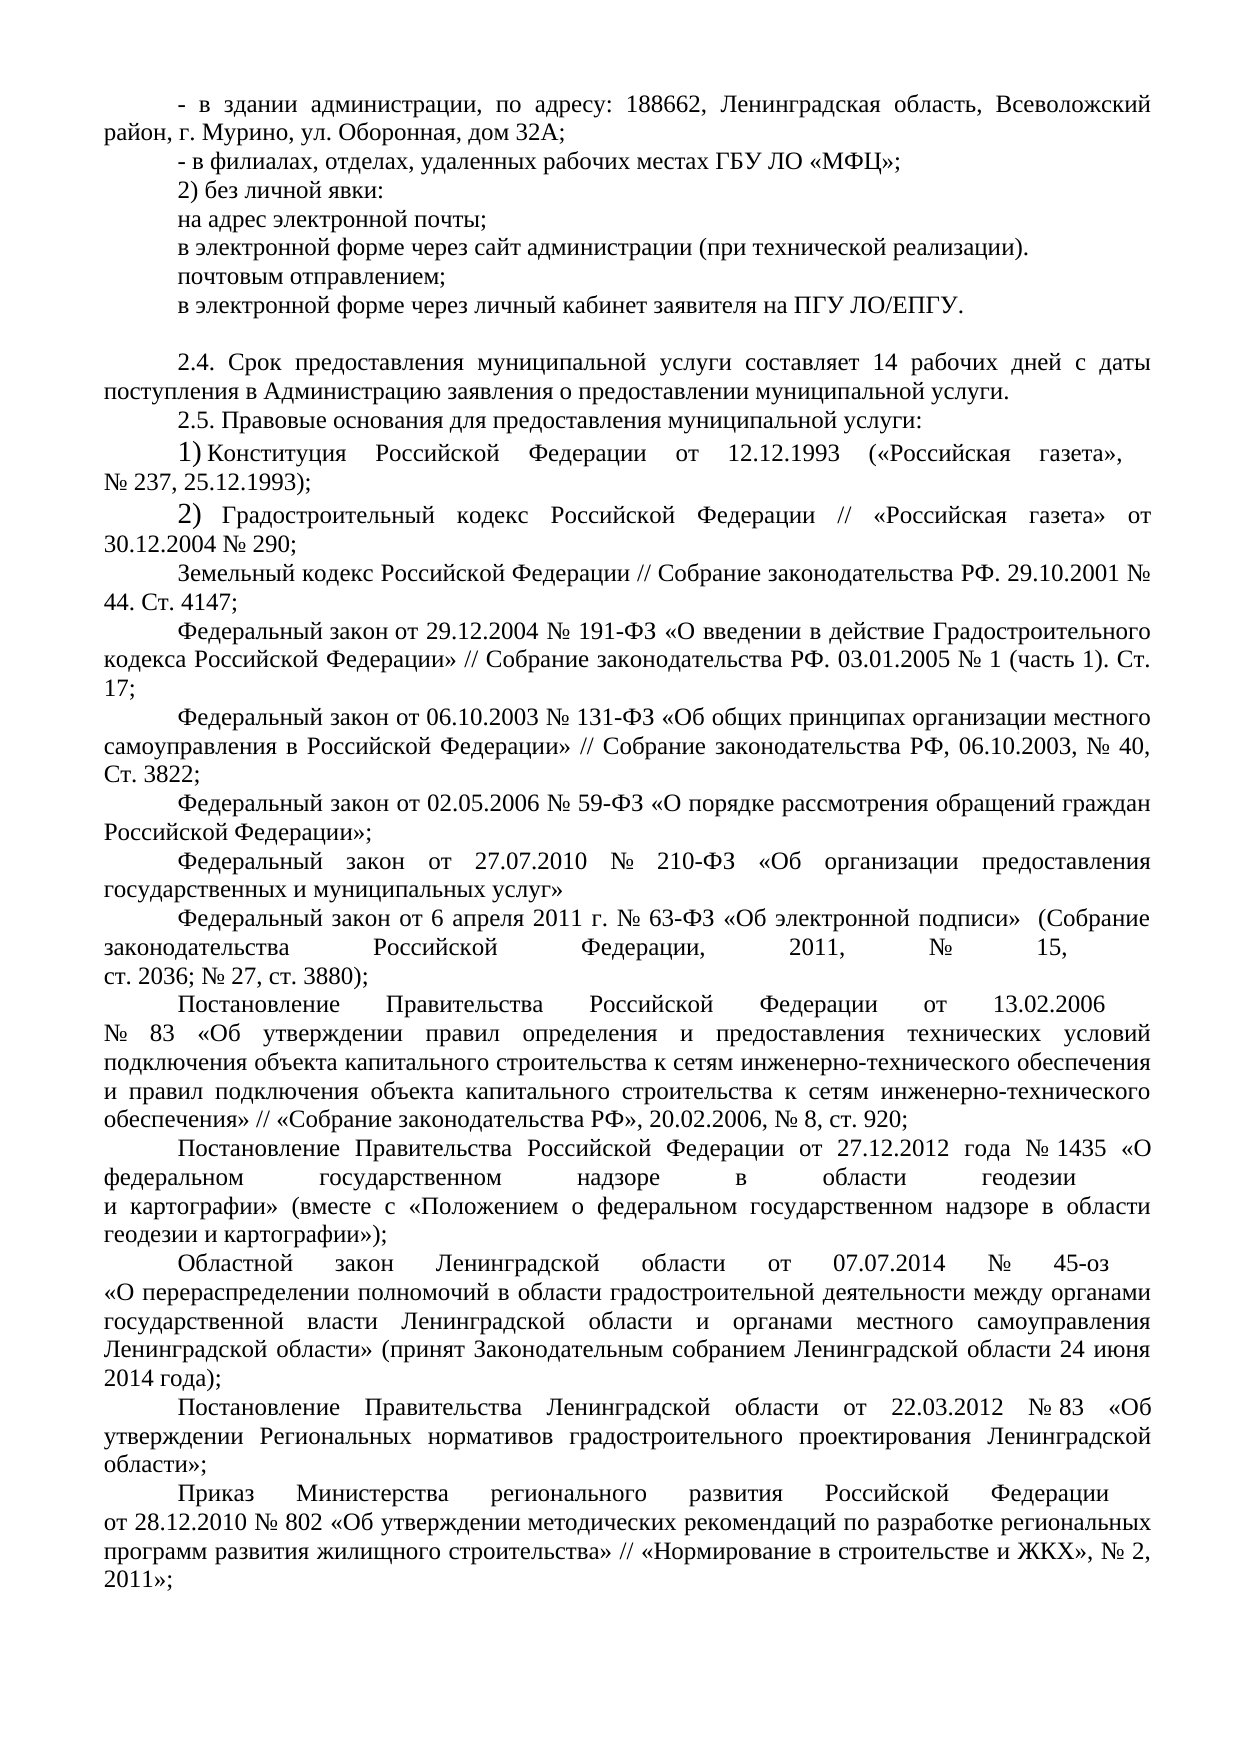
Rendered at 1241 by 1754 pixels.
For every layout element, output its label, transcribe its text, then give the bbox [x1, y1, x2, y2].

text 2) без личной явки: [103, 175, 1152, 204]
text Федеральный закон от 27.07.2010 № 210-ФЗ «Об организации предоставления государственных и муниципальных услуг» [103, 846, 1152, 903]
text Федеральный закон от 06.10.2003 № 131-ФЗ «Об общих принципах организации местного самоуправления в Российской Федерации» // Собрание законодательства РФ, 06.10.2003, № 40, Ст. 3822; [103, 702, 1152, 788]
list Градостроительный кодекс Российской Федерации // «Российская газета» от 30.12.2004 № 290; [103, 496, 1152, 558]
text Постановление Правительства Ленинградской области от 22.03.2012 № 83 «Об утверждении Региональных нормативов градостроительного проектирования Ленинградской области»; [103, 1392, 1152, 1478]
text - в здании администрации, по адресу: 188662, Ленинградская область, Всеволожский район, г. Мурино, ул. Оборонная, дом 32А; [103, 89, 1152, 146]
text 2.4. Срок предоставления муниципальной услуги составляет 14 рабочих дней с даты поступления в Администрацию заявления о предоставлении муниципальной услуги. [103, 347, 1152, 405]
text на адрес электронной почты; [103, 204, 1152, 232]
text в электронной форме через сайт администрации (при технической реализации). [103, 232, 1152, 261]
text в электронной форме через личный кабинет заявителя на ПГУ ЛО/ЕПГУ. [103, 290, 1152, 319]
text Федеральный закон от 02.05.2006 № 59-ФЗ «О порядке рассмотрения обращений граждан Российской Федерации»; [103, 788, 1152, 846]
list Конституция Российской Федерации от 12.12.1993 («Российская газета», № 237, 25.12.1993); [103, 434, 1152, 496]
text Постановление Правительства Российской Федерации от 27.12.2012 года № 1435 «О федеральном государственном надзоре в области геодезии и картографии» (вместе с «Положением о федеральном государственном надзоре в области геодезии и картографии»); [103, 1133, 1152, 1248]
text Областной закон Ленинградской области от 07.07.2014 № 45-оз «О перераспределении полномочий в области градостроительной деятельности между органами государственной власти Ленинградской области и органами местного самоуправления Ленинградской области» (принят Законодательным собранием Ленинградской области 24 июня 2014 года); [103, 1248, 1152, 1392]
text почтовым отправлением; [103, 261, 1152, 290]
text 2.5. Правовые основания для предоставления муниципальной услуги: [103, 405, 1152, 434]
text Постановление Правительства Российской Федерации от 13.02.2006 № 83 «Об утверждении правил определения и предоставления технических условий подключения объекта капитального строительства к сетям инженерно-технического обеспечения и правил подключения объекта капитального строительства к сетям инженерно-технического обеспечения» // «Собрание законодательства РФ», 20.02.2006, № 8, ст. 920; [103, 989, 1152, 1133]
text Земельный кодекс Российской Федерации // Собрание законодательства РФ. 29.10.2001 № 44. Ст. 4147; [103, 558, 1152, 616]
text Приказ Министерства регионального развития Российской Федерации от 28.12.2010 № 802 «Об утверждении методических рекомендаций по разработке региональных программ развития жилищного строительства» // «Нормирование в строительстве и ЖКХ», № 2, 2011»; [103, 1478, 1152, 1593]
text Федеральный закон от 6 апреля 2011 г. № 63-ФЗ «Об электронной подписи» (Собрание законодательства Российской Федерации, 2011, № 15, ст. 2036; № 27, ст. 3880); [103, 903, 1152, 989]
text - в филиалах, отделах, удаленных рабочих местах ГБУ ЛО «МФЦ»; [103, 146, 1152, 175]
text Федеральный закон от 29.12.2004 № 191-ФЗ «О введении в действие Градостроительного кодекса Российской Федерации» // Собрание законодательства РФ. 03.01.2005 № 1 (часть 1). Ст. 17; [103, 616, 1152, 702]
